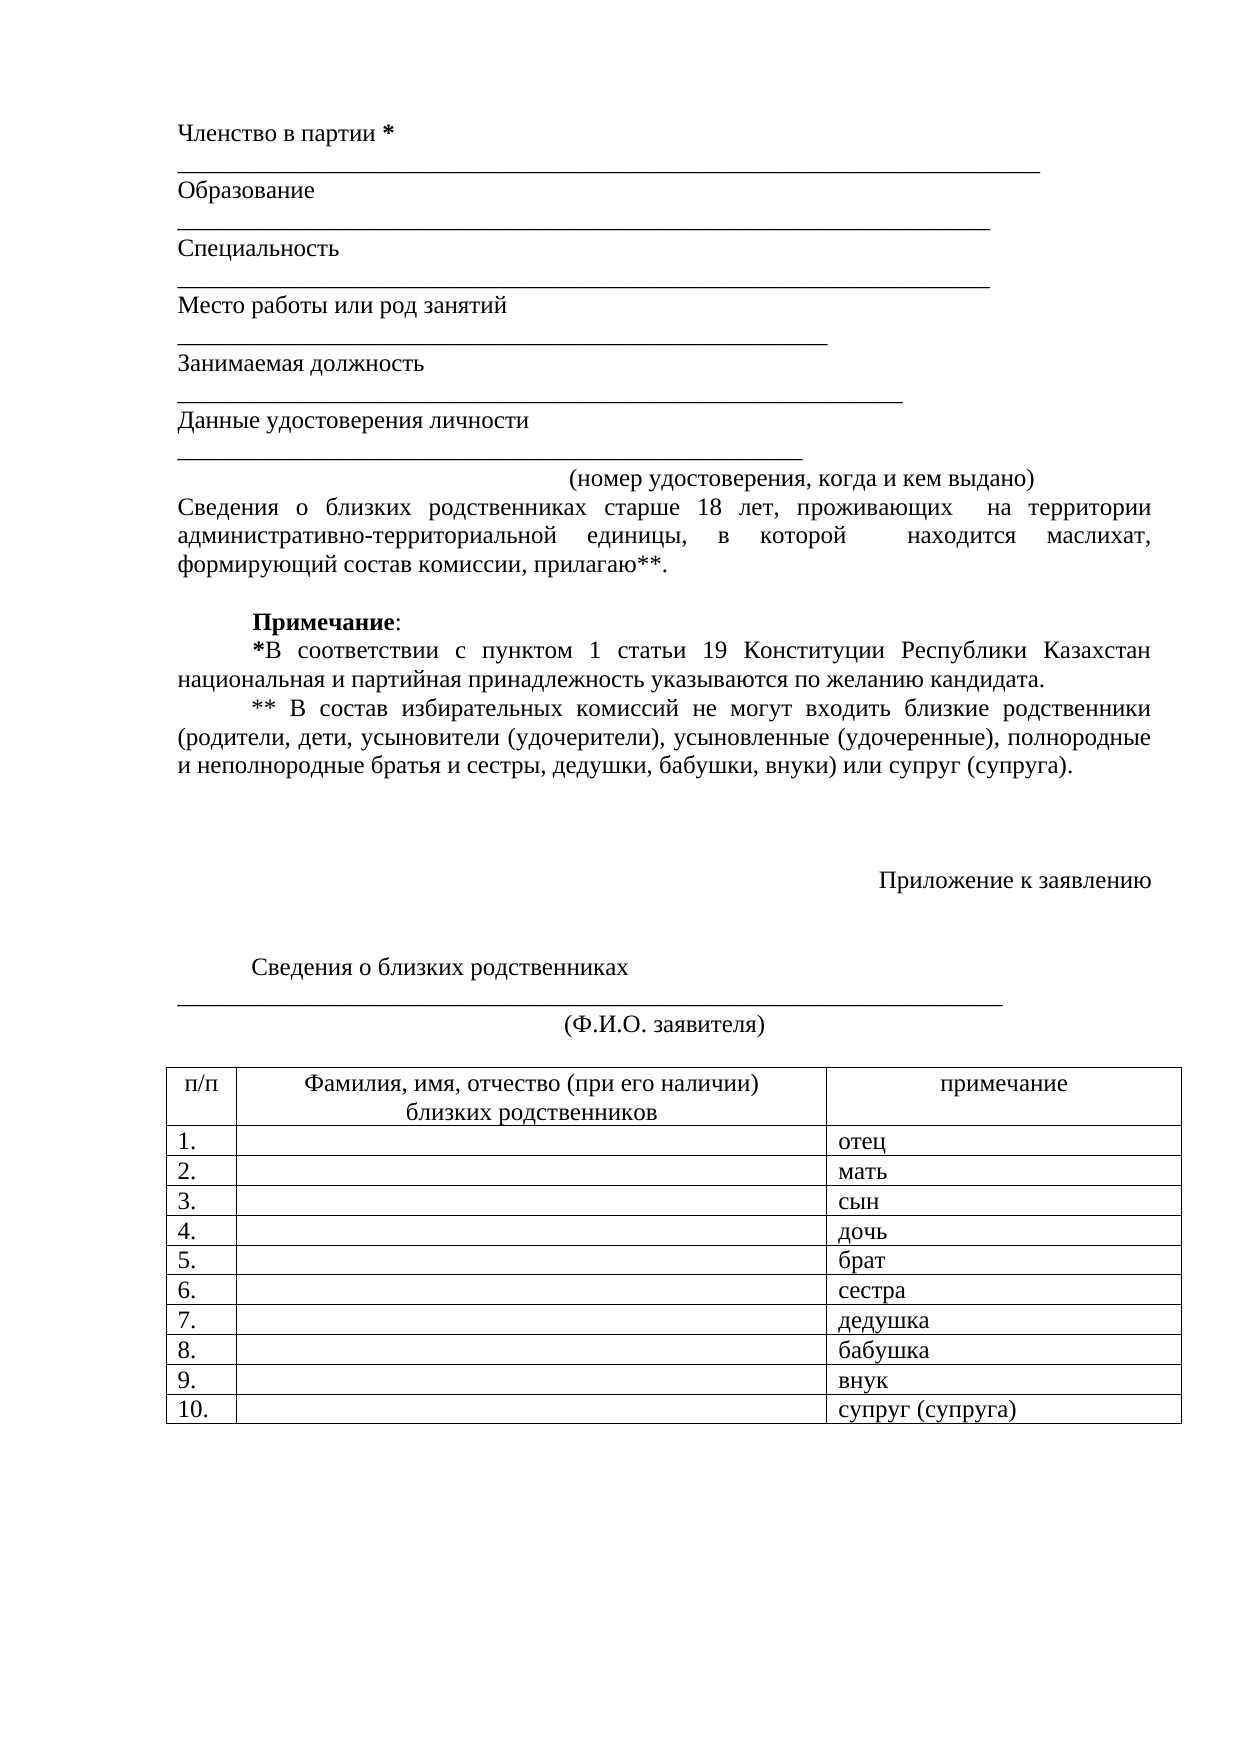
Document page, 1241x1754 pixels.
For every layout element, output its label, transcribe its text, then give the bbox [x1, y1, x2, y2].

table_cell отец [827, 1126, 1181, 1155]
text Данные удостоверения личности __________________________________________________ [177, 406, 1152, 463]
table_cell мать [827, 1156, 1181, 1185]
text Приложение к заявлению [177, 866, 1152, 894]
table_cell [167, 1156, 236, 1185]
table_cell [167, 1365, 236, 1393]
text (Ф.И.О. заявителя) [177, 1009, 1152, 1038]
text Сведения о близких родственниках старше 18 лет, проживающих на территории административно-территориальной единицы, в которой находится маслихат, формирующий состав комиссии, прилагаю**. [177, 492, 1152, 578]
table_cell [237, 1365, 826, 1393]
text Специальность _________________________________________________________________ [177, 233, 1152, 291]
table_cell [167, 1305, 236, 1334]
table_cell сестра [827, 1275, 1181, 1304]
table_cell [167, 1126, 236, 1155]
table_cell [237, 1335, 826, 1364]
table_cell [237, 1246, 826, 1274]
table_cell [237, 1156, 826, 1185]
text Сведения о близких родственниках __________________________________________________________________ [177, 952, 1152, 1009]
text Образование _________________________________________________________________ [177, 176, 1152, 233]
table_header Фамилия, имя, отчество (при его наличии) близких родственников [237, 1068, 826, 1125]
text Примечание: [177, 607, 1152, 636]
text Членство в партии * _____________________________________________________________________ [177, 118, 1152, 176]
table_cell [237, 1186, 826, 1215]
table_header п/п [167, 1068, 236, 1125]
table_cell [167, 1335, 236, 1364]
table_header примечание [827, 1068, 1181, 1125]
table_cell [237, 1126, 826, 1155]
table_cell [237, 1395, 826, 1423]
table_cell [237, 1216, 826, 1244]
table_cell бабушка [827, 1335, 1181, 1364]
table_cell [167, 1186, 236, 1215]
table_cell [237, 1275, 826, 1304]
table_cell [167, 1216, 236, 1244]
text ** В состав избирательных комиссий не могут входить близкие родственники (родители, дети, усыновители (удочерители), усыновленные (удочеренные), полнородные и неполнородные братья и сестры, дедушки, бабушки, внуки) или супруг (супруга). [177, 693, 1152, 779]
table_cell супруг (супруга) [827, 1395, 1181, 1423]
table_cell дочь [827, 1216, 1181, 1244]
table_cell внук [827, 1365, 1181, 1393]
text Занимаемая должность __________________________________________________________ [177, 348, 1152, 406]
table_cell [237, 1305, 826, 1334]
text (номер удостоверения, когда и кем выдано) [177, 463, 1152, 492]
table_cell сын [827, 1186, 1181, 1215]
table_cell дедушка [827, 1305, 1181, 1334]
table_cell [167, 1275, 236, 1304]
table_cell [167, 1395, 236, 1423]
table_cell [167, 1246, 236, 1274]
text *В соответствии с пунктом 1 статьи 19 Конституции Республики Казахстан национальная и партийная принадлежность указываются по желанию кандидата. [177, 636, 1152, 693]
table_cell брат [827, 1246, 1181, 1274]
text Место работы или род занятий ____________________________________________________ [177, 291, 1152, 348]
